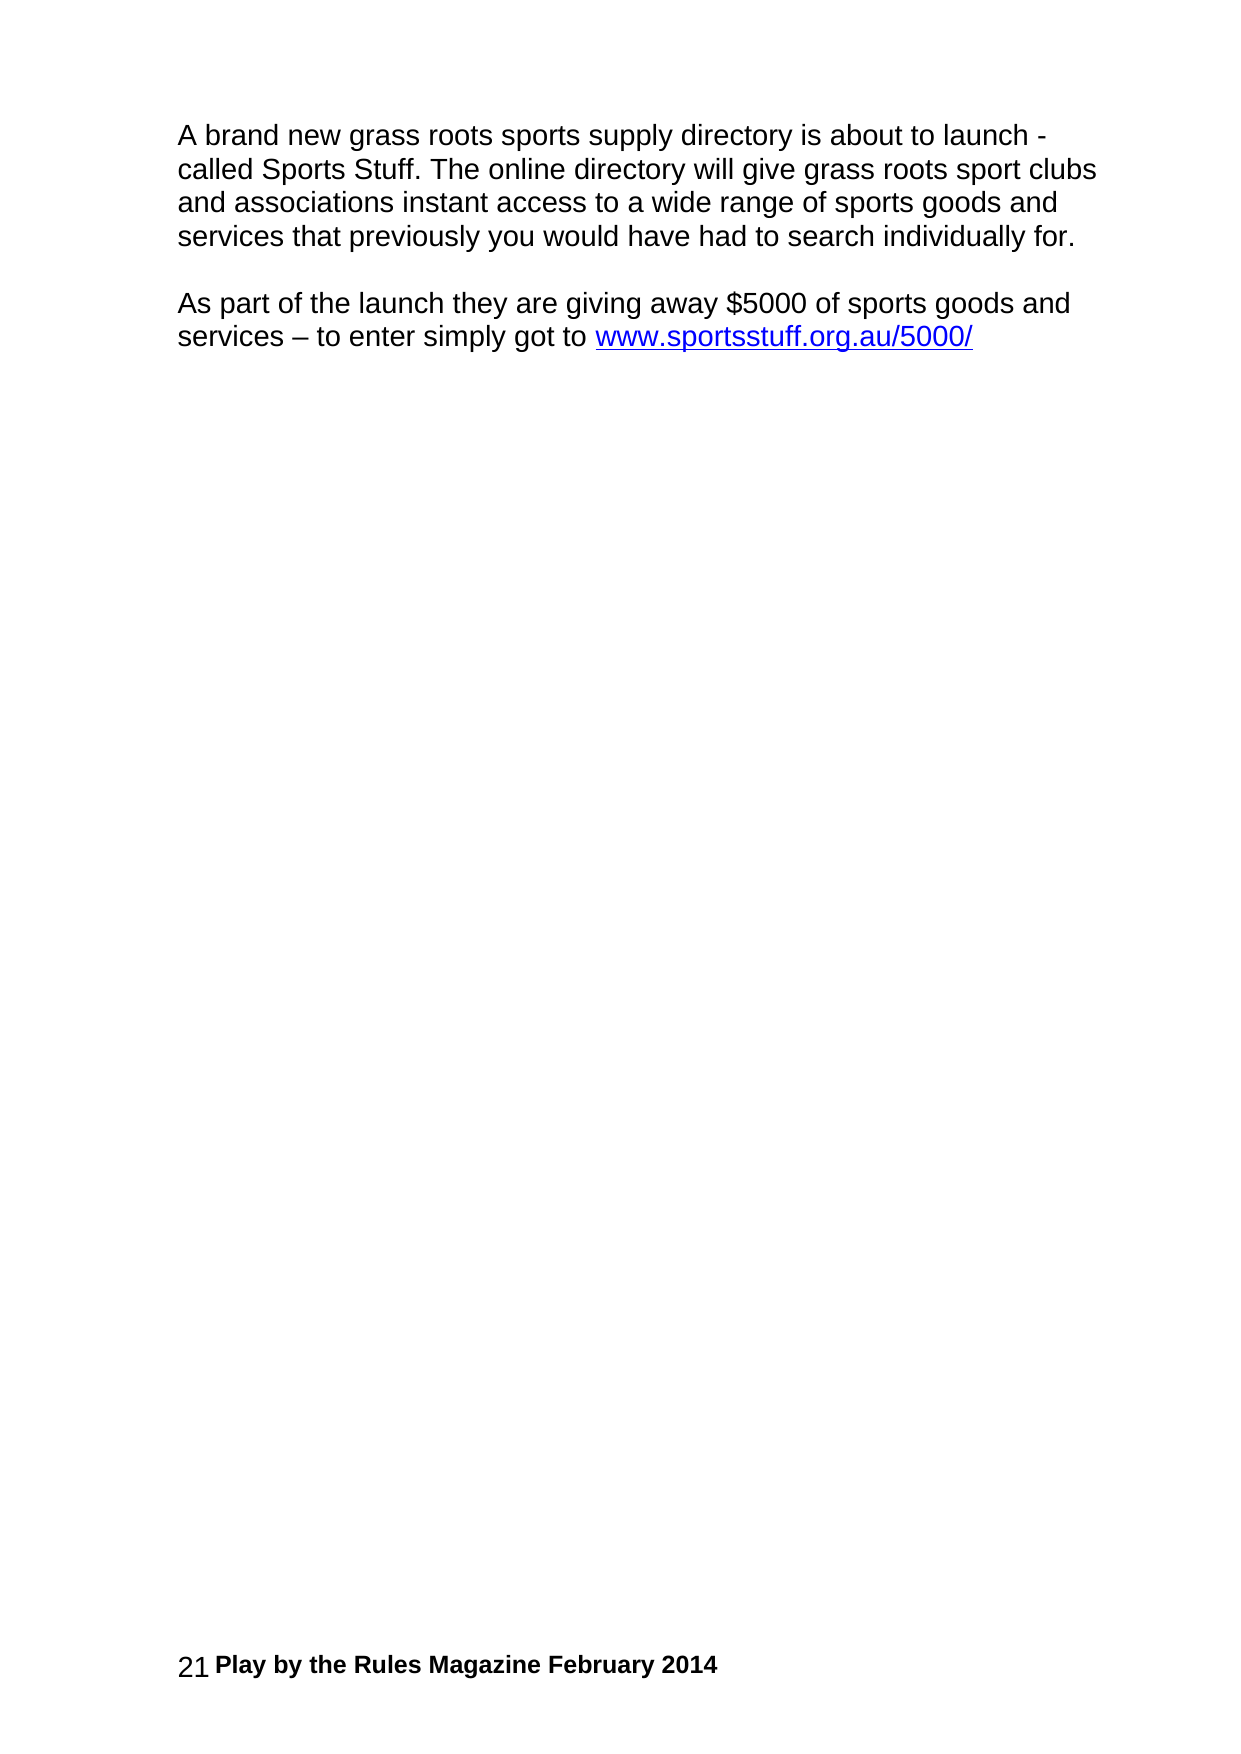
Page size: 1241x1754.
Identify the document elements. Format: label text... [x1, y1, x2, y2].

text A brand new grass roots sports supply directory is about to launch - called Sports Stuff. The online directory will give grass roots sport clubs and associations instant access to a wide range of sports goods and services that previously you would have had to search individually for. [177, 118, 1122, 252]
text As part of the launch they are giving away $5000 of sports goods and services – to enter simply got to www.sportsstuff.org.au/5000/ [177, 286, 1122, 353]
